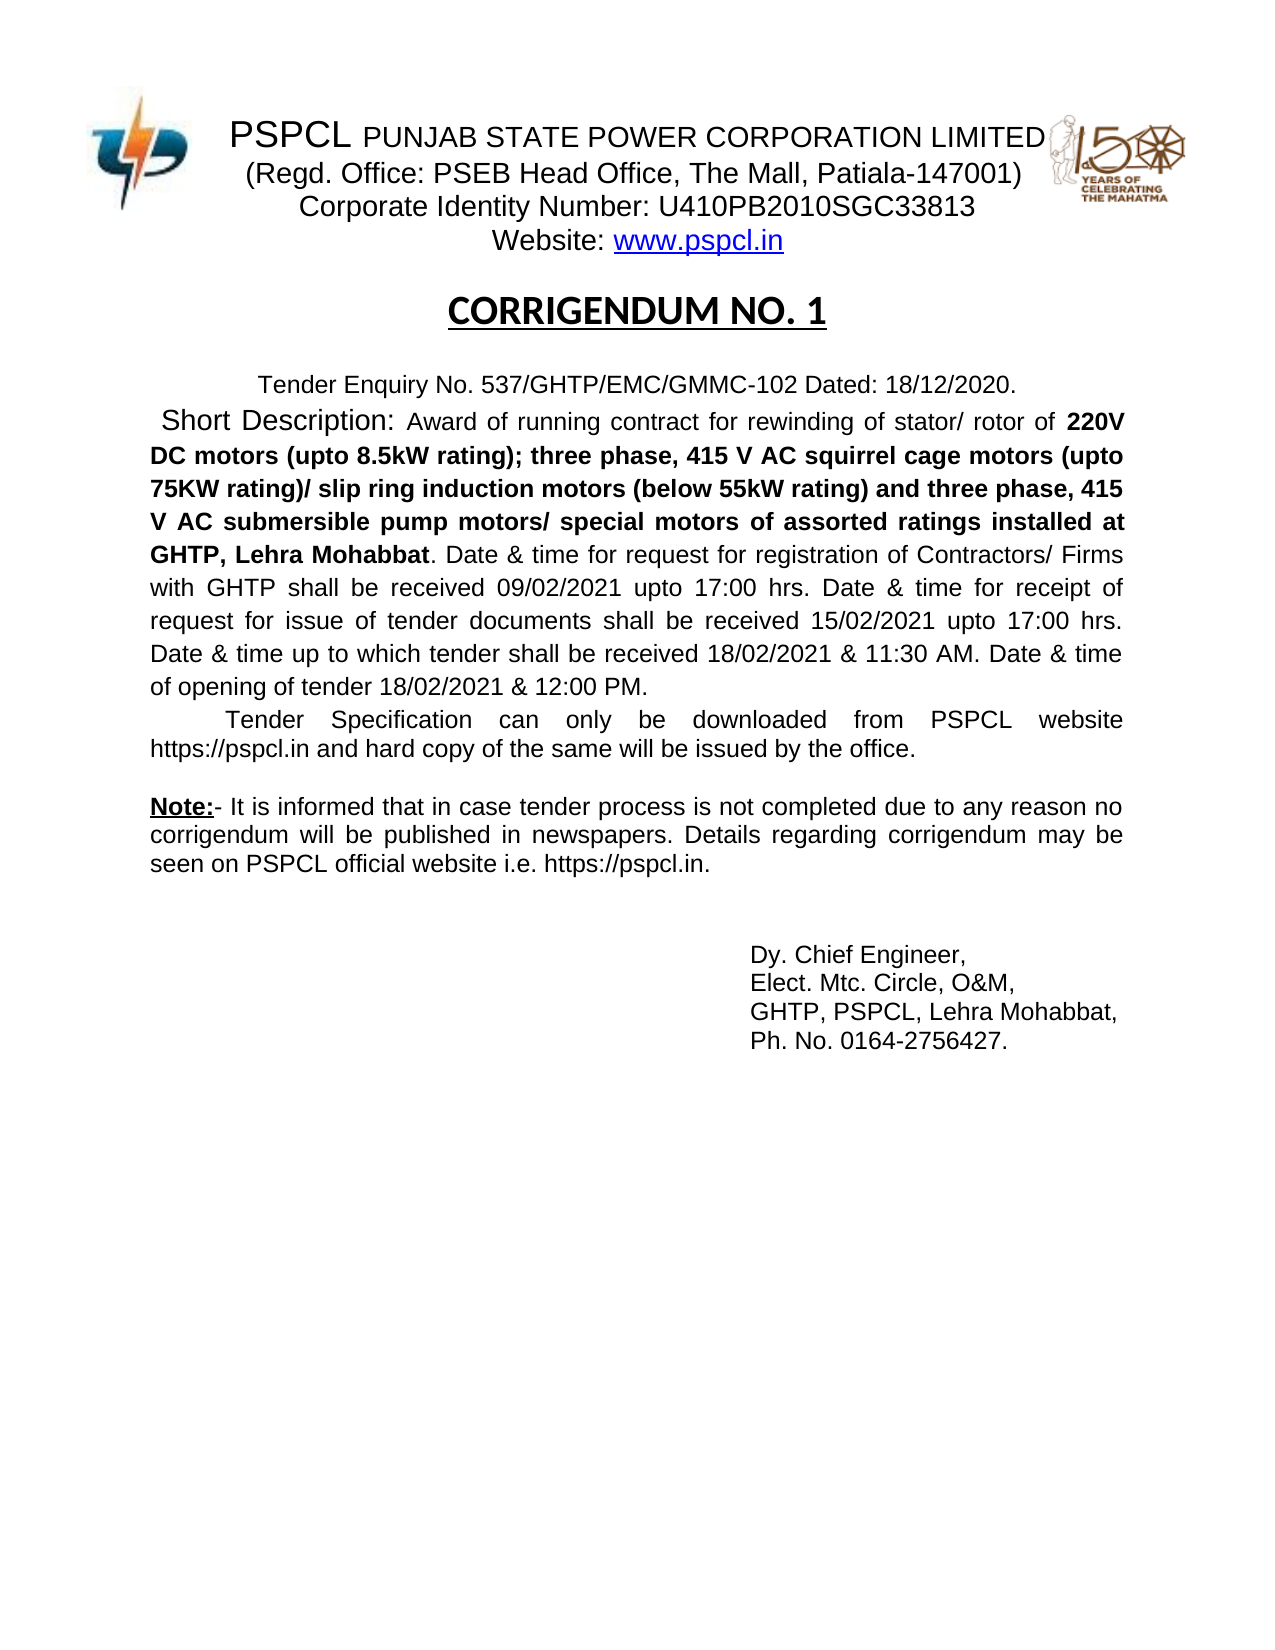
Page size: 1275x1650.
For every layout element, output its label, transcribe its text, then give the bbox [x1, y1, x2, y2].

text GHTP, PSPCL, Lehra Mohabbat, [150, 997, 1125, 1026]
text CORRIGENDUM NO. 1 [150, 284, 1125, 335]
text Dy. Chief Engineer, [150, 939, 1125, 968]
picture [1044, 104, 1186, 218]
text Tender Specification can only be downloaded from PSPCL website https://pspcl.in and hard copy of the same will be issued by the office. [150, 705, 1125, 763]
text PSPCL PUNJAB STATE POWER CORPORATION LIMITED [150, 112, 1125, 156]
text Short Description: Award of running contract for rewinding of stator/ rotor of 220V DC motors (upto 8.5kW rating); three phase, 415 V AC squirrel cage motors (upto 75KW rating)/ slip ring induction motors (below 55kW rating) and three phase, 415 V AC submersible pump motors/ special motors of assorted ratings installed at GHTP, Lehra Mohabbat. Date & time for request for registration of Contractors/ Firms with GHTP shall be received 09/02/2021 upto 17:00 hrs. Date & time for receipt of request for issue of tender documents shall be received 15/02/2021 upto 17:00 hrs. Date & time up to which tender shall be received 18/02/2021 & 11:30 AM. Date & time of opening of tender 18/02/2021 & 12:00 PM. [150, 403, 1125, 701]
picture [86, 86, 193, 217]
text Ph. No. 0164-2756427. [150, 1026, 1125, 1054]
text (Regd. Office: PSEB Head Office, The Mall, Patiala-147001) [150, 156, 1125, 189]
text Corporate Identity Number: U410PB2010SGC33813 [150, 189, 1125, 223]
text Elect. Mtc. Circle, O&M, [150, 968, 1125, 997]
text Note:- It is informed that in case tender process is not completed due to any reason no corrigendum will be published in newspapers. Details regarding corrigendum may be seen on PSPCL official website i.e. https://pspcl.in. [150, 792, 1125, 878]
text Tender Enquiry No. 537/GHTP/EMC/GMMC-102 Dated: 18/12/2020. [150, 370, 1125, 399]
text Website: www.pspcl.in [150, 223, 1125, 256]
